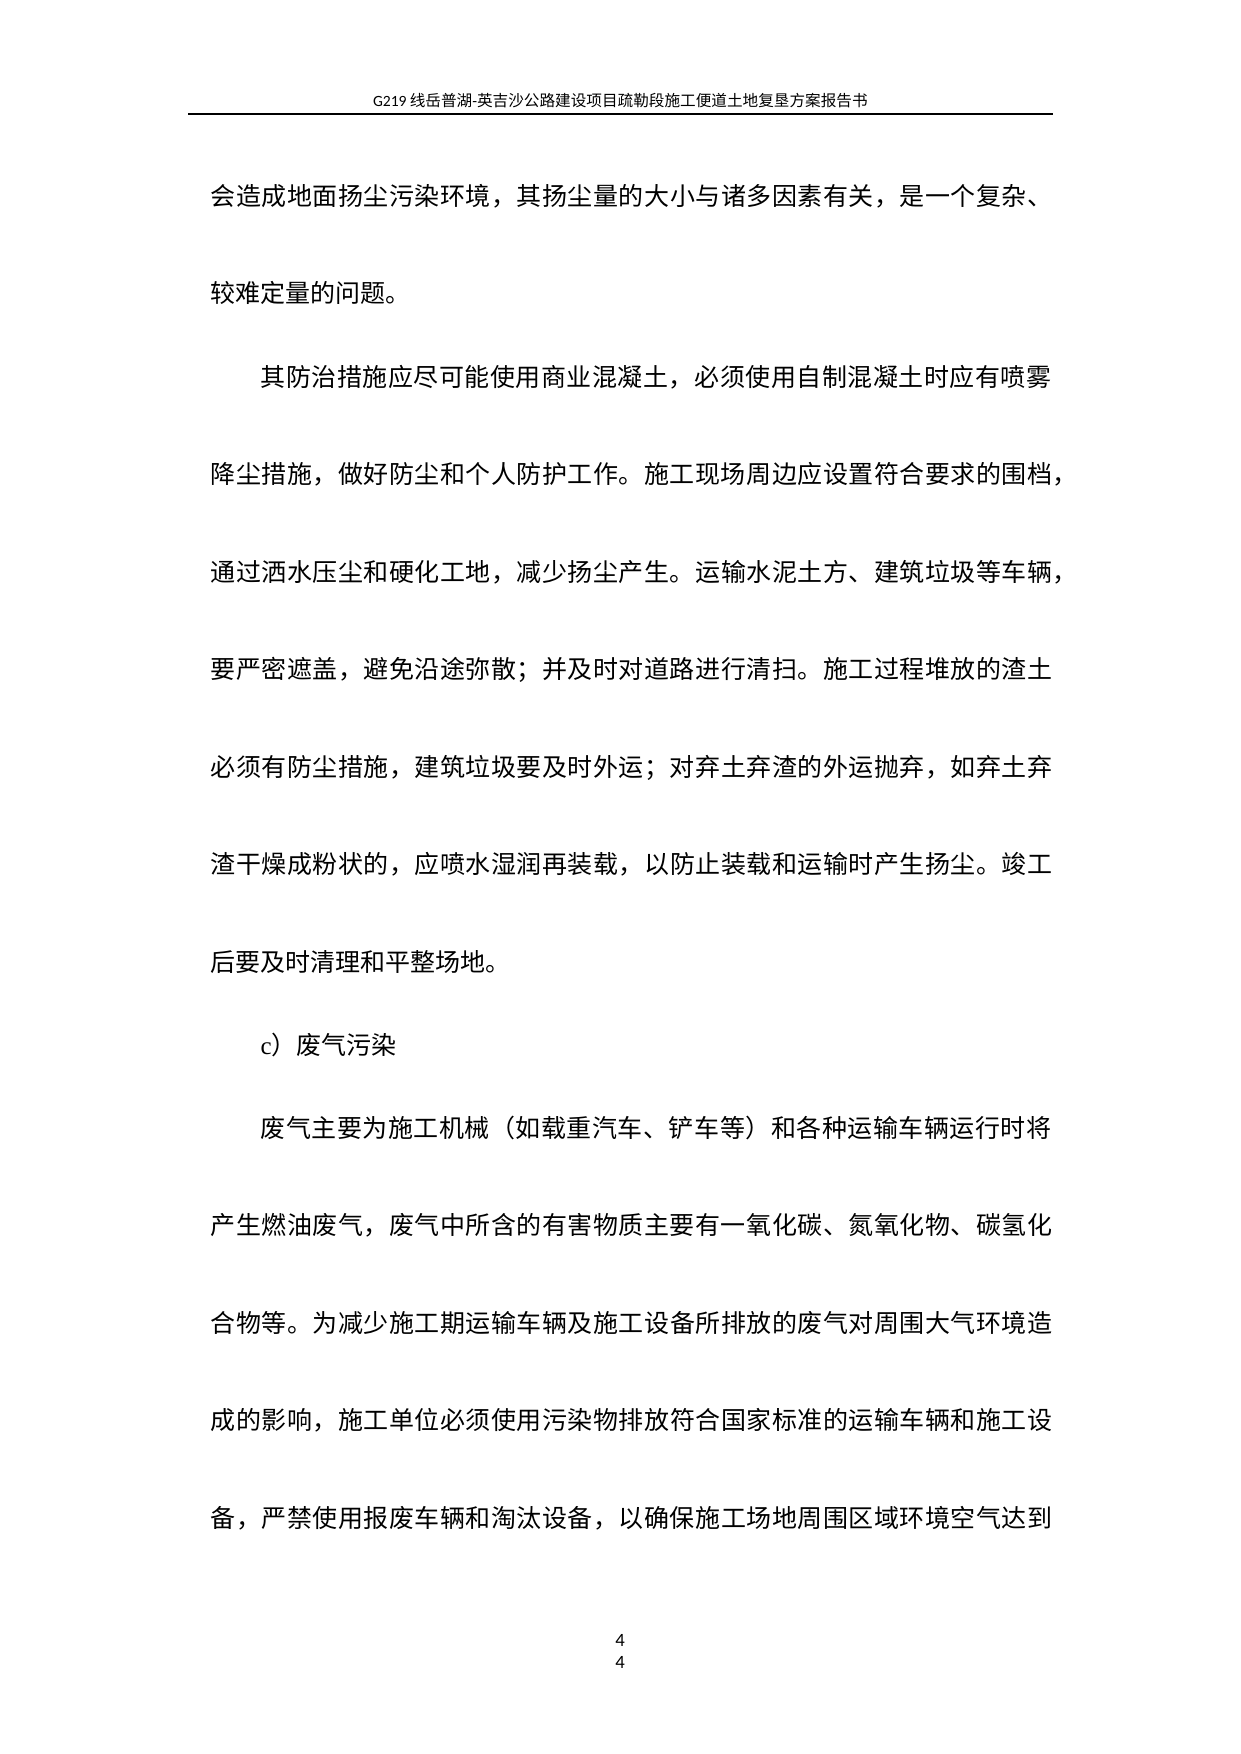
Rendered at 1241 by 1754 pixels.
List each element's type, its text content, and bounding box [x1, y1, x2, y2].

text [210, 162, 1053, 324]
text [210, 1094, 1053, 1549]
text 其防治措施应尽可能使用商业混凝土，必须使用自制混凝土时应有喷雾降尘措施，做好防尘和个人防护工作。施工现场周边应设置符合要求的围档，通过洒水压尘和硬化工地，减少扬尘产生。运输水泥土方、建筑垃圾等车辆，要严密遮盖，避免沿途弥散；并及时对道路进行清扫。施工过程堆放的渣土必须有防尘措施，建筑垃圾要及时外运；对弃土弃渣的外运抛弃，如弃土弃渣干燥成粉状的，应喷水湿润再装载，以防止装载和运输时产生扬尘。竣工后要及时清理和平整场地。 [210, 343, 1053, 993]
text c）废气污染 [210, 1011, 1053, 1076]
